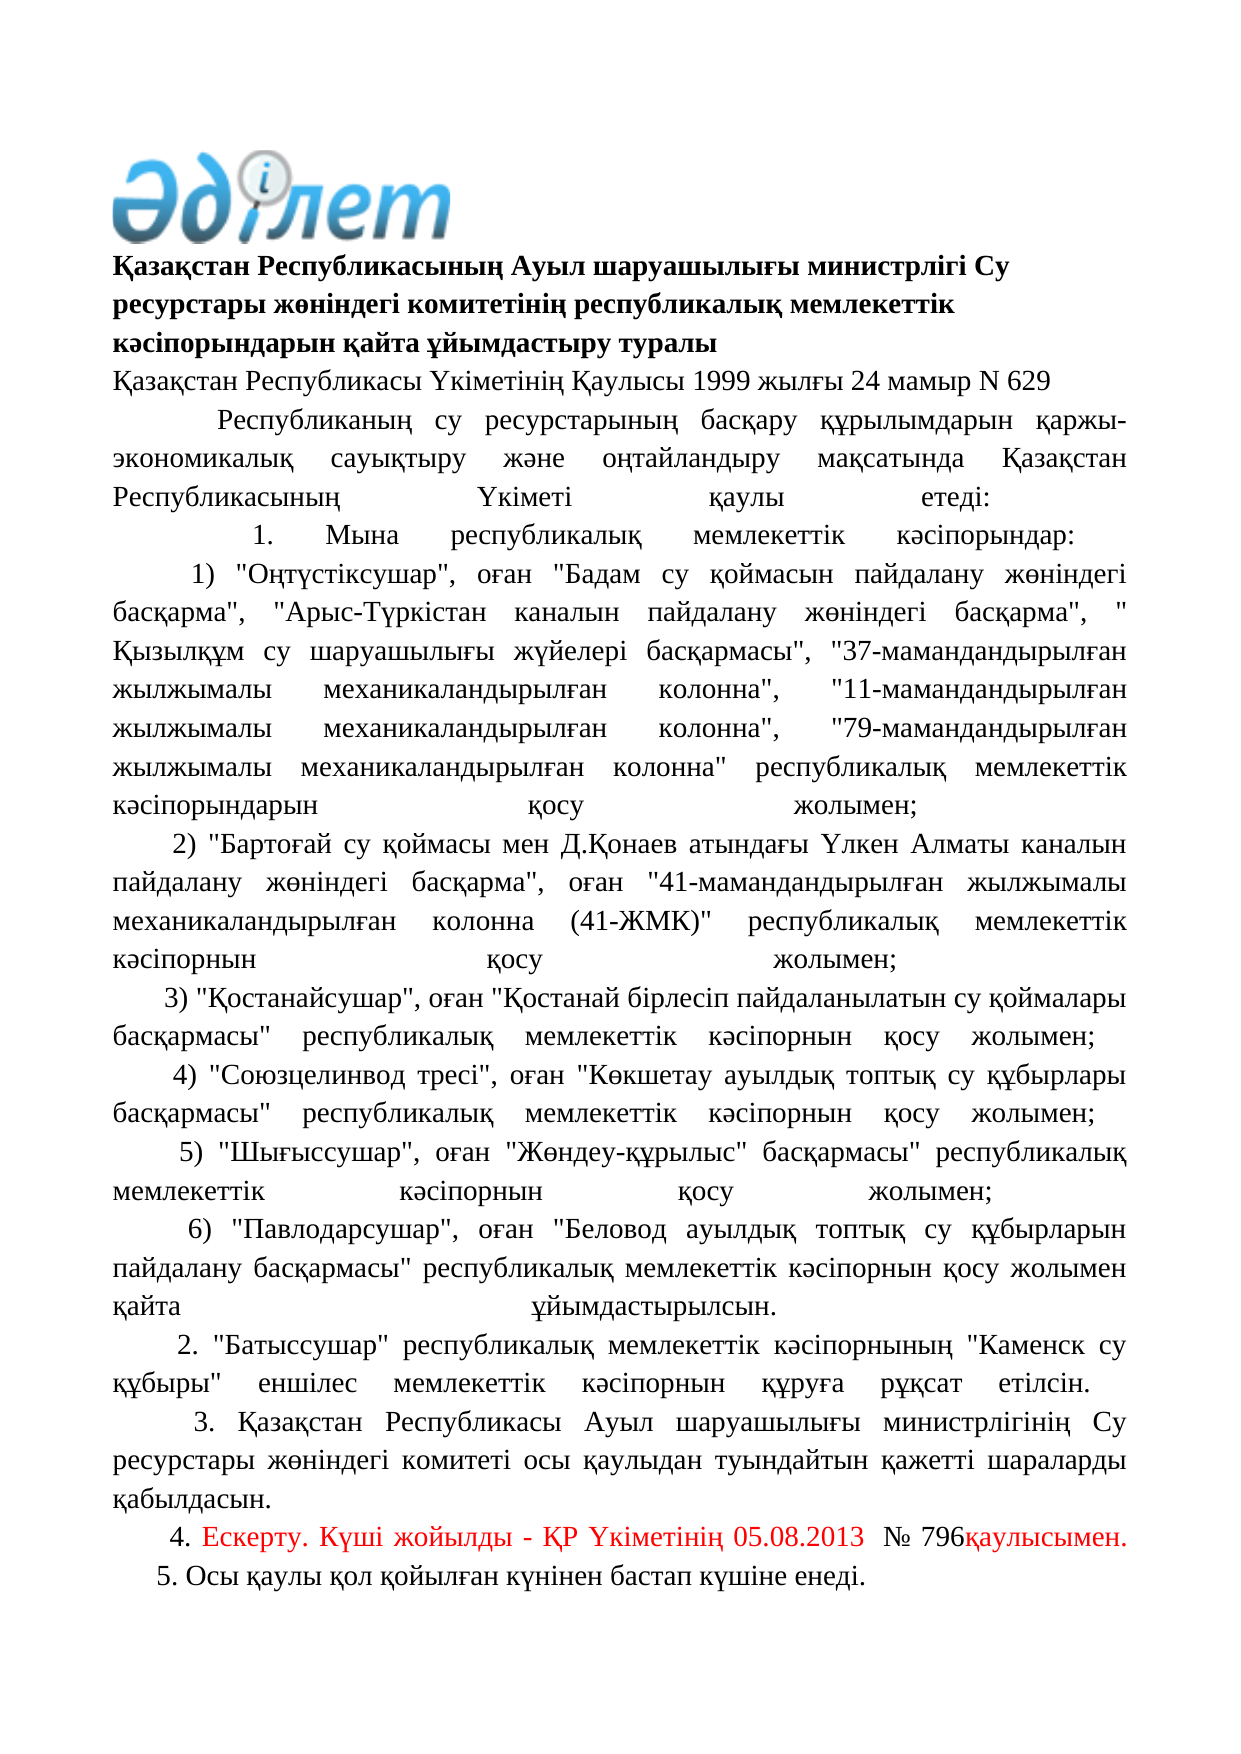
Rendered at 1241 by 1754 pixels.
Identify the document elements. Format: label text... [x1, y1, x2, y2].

picture [112, 150, 451, 244]
text Қазақстан Республикасының Ауыл шаруашылығы министрлігі Су ресурстары жөніндегі комитетінің республикалық мемлекеттік кәсіпорындарын қайта ұйымдастыру туралы [112, 248, 1128, 358]
text Республиканың су ресурстарының басқару құрылымдарын қаржы-экономикалық сауықтыру және оңтайландыру мақсатында Қазақстан Республикасының Үкіметі қаулы етеді: 1. Мына республикалық мемлекеттік кәсіпорындар: 1) "Оңтүстіксушар", оған "Бадам су қоймасын пайдалану жөніндегі басқарма", "Арыс-Түркістан каналын пайдалану жөніндегі басқарма", " Қызылқұм су шаруашылығы жүйелері басқармасы", "37-мамандандырылған жылжымалы механикаландырылған колонна", "11-мамандандырылған жылжымалы механикаландырылған колонна", "79-мамандандырылған жылжымалы механикаландырылған колонна" республикалық мемлекеттік кәсіпорындарын қосу жолымен; 2) "Бартоғай су қоймасы мен Д.Қонаев атындағы Үлкен Алматы каналын пайдалану жөніндегі басқарма", оған "41-мамандандырылған жылжымалы механикаландырылған колонна (41-ЖМК)" республикалық мемлекеттік кәсіпорнын қосу жолымен; 3) "Қостанайсушар", оған "Қостанай бірлесіп пайдаланылатын су қоймалары басқармасы" республикалық мемлекеттік кәсіпорнын қосу жолымен; 4) "Союзцелинвод тресі", оған "Көкшетау ауылдық топтық су құбырлары басқармасы" республикалық мемлекеттік кәсіпорнын қосу жолымен; 5) "Шығыссушар", оған "Жөндеу-құрылыс" басқармасы" республикалық мемлекеттік кәсіпорнын қосу жолымен; 6) "Павлодарсушар", оған "Беловод ауылдық топтық су құбырларын пайдалану басқармасы" республикалық мемлекеттік кәсіпорнын қосу жолымен қайта ұйымдастырылсын. 2. "Батыссушар" республикалық мемлекеттік кәсіпорнының "Каменск су құбыры" еншілес мемлекеттік кәсіпорнын құруға рұқсат етілсін. 3. Қазақстан Республикасы Ауыл шаруашылығы министрлігінің Су ресурстары жөніндегі комитеті осы қаулыдан туындайтын қажетті шараларды қабылдасын. 4. Ескерту. Күші жойылды - ҚР Үкіметінің 05.08.2013 № 796қаулысымен. 5. Осы қаулы қол қойылған күнінен бастап күшіне енеді. [112, 402, 1128, 1592]
text Қазақстан Республикасы Үкіметінің Қаулысы 1999 жылғы 24 мамыр N 629 [112, 363, 1128, 397]
